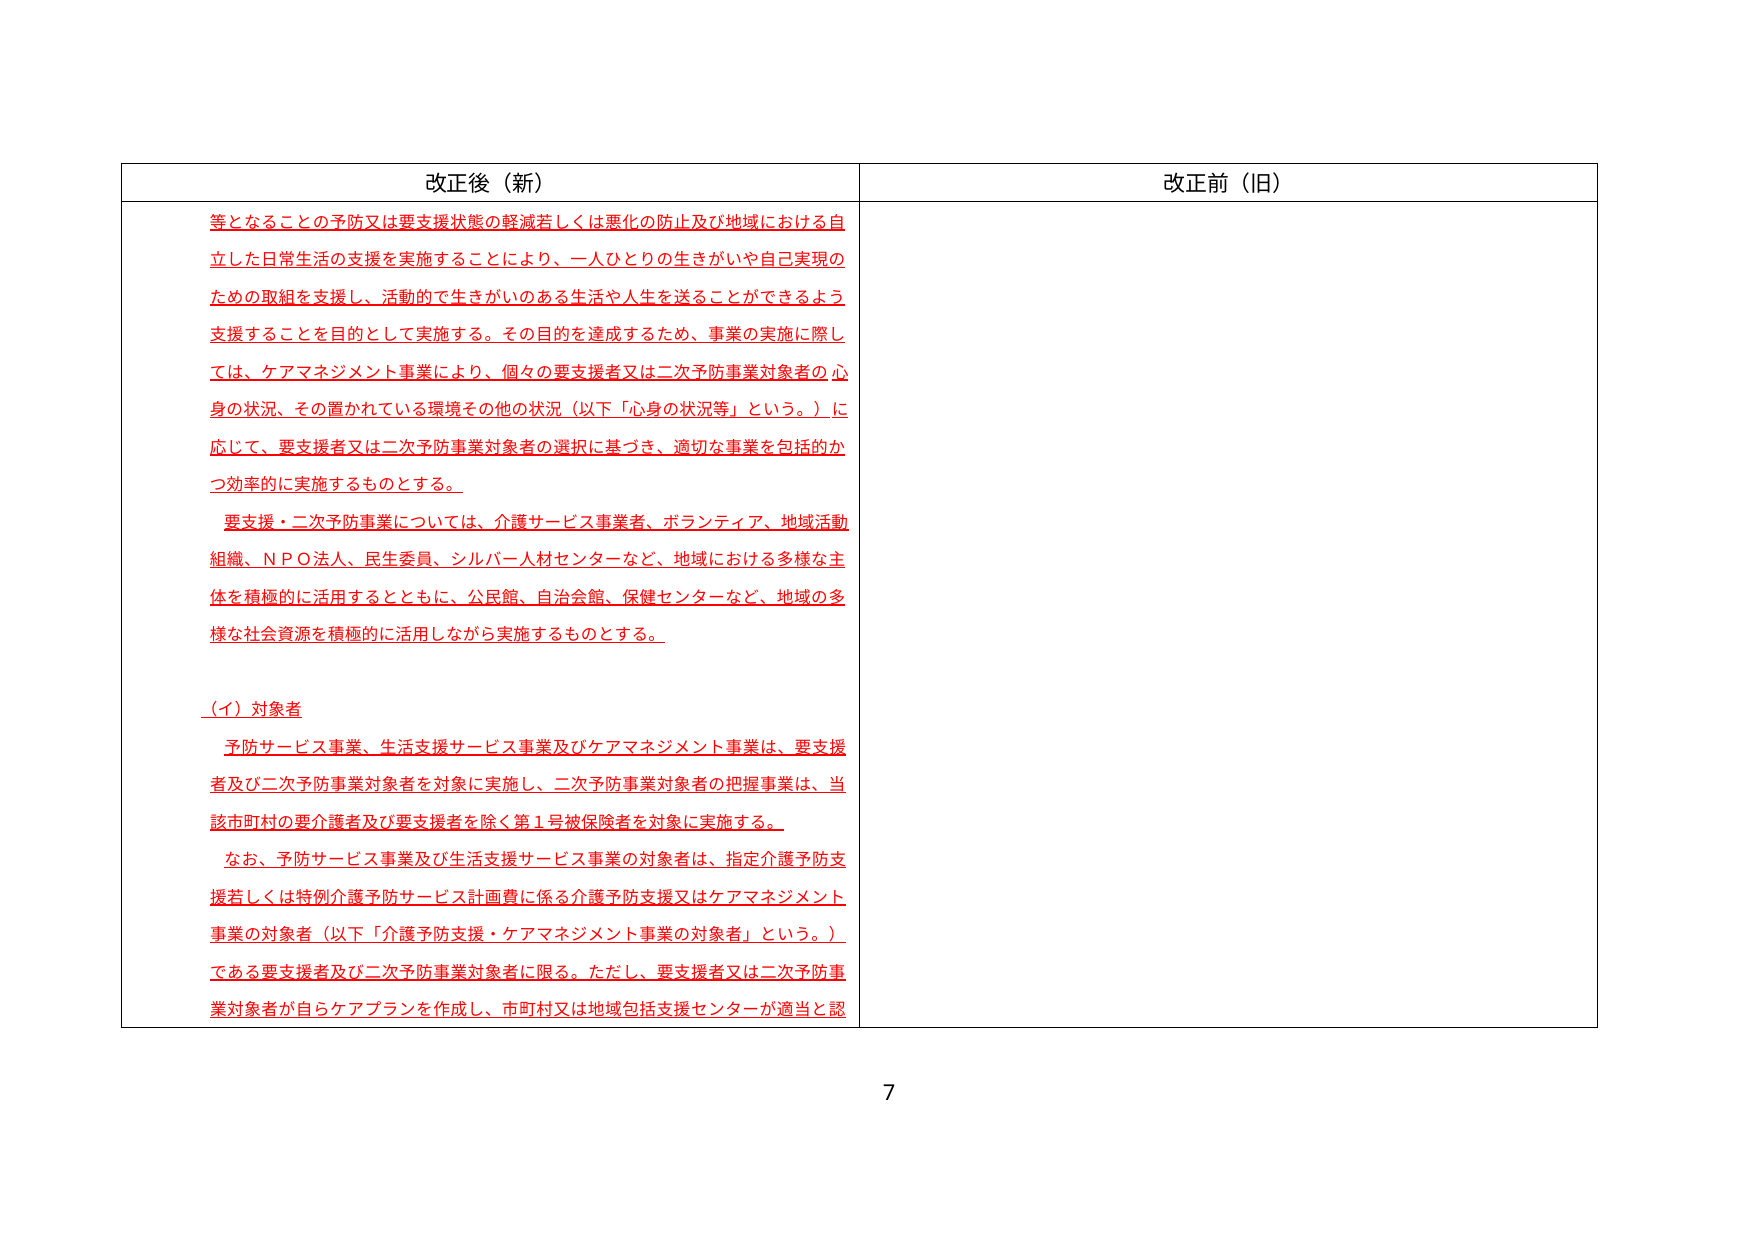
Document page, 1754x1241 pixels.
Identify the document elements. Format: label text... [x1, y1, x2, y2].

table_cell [860, 202, 1597, 1027]
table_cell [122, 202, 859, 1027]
table_header 改正前（旧） [860, 164, 1597, 201]
table_header 改正後（新） [122, 164, 859, 201]
